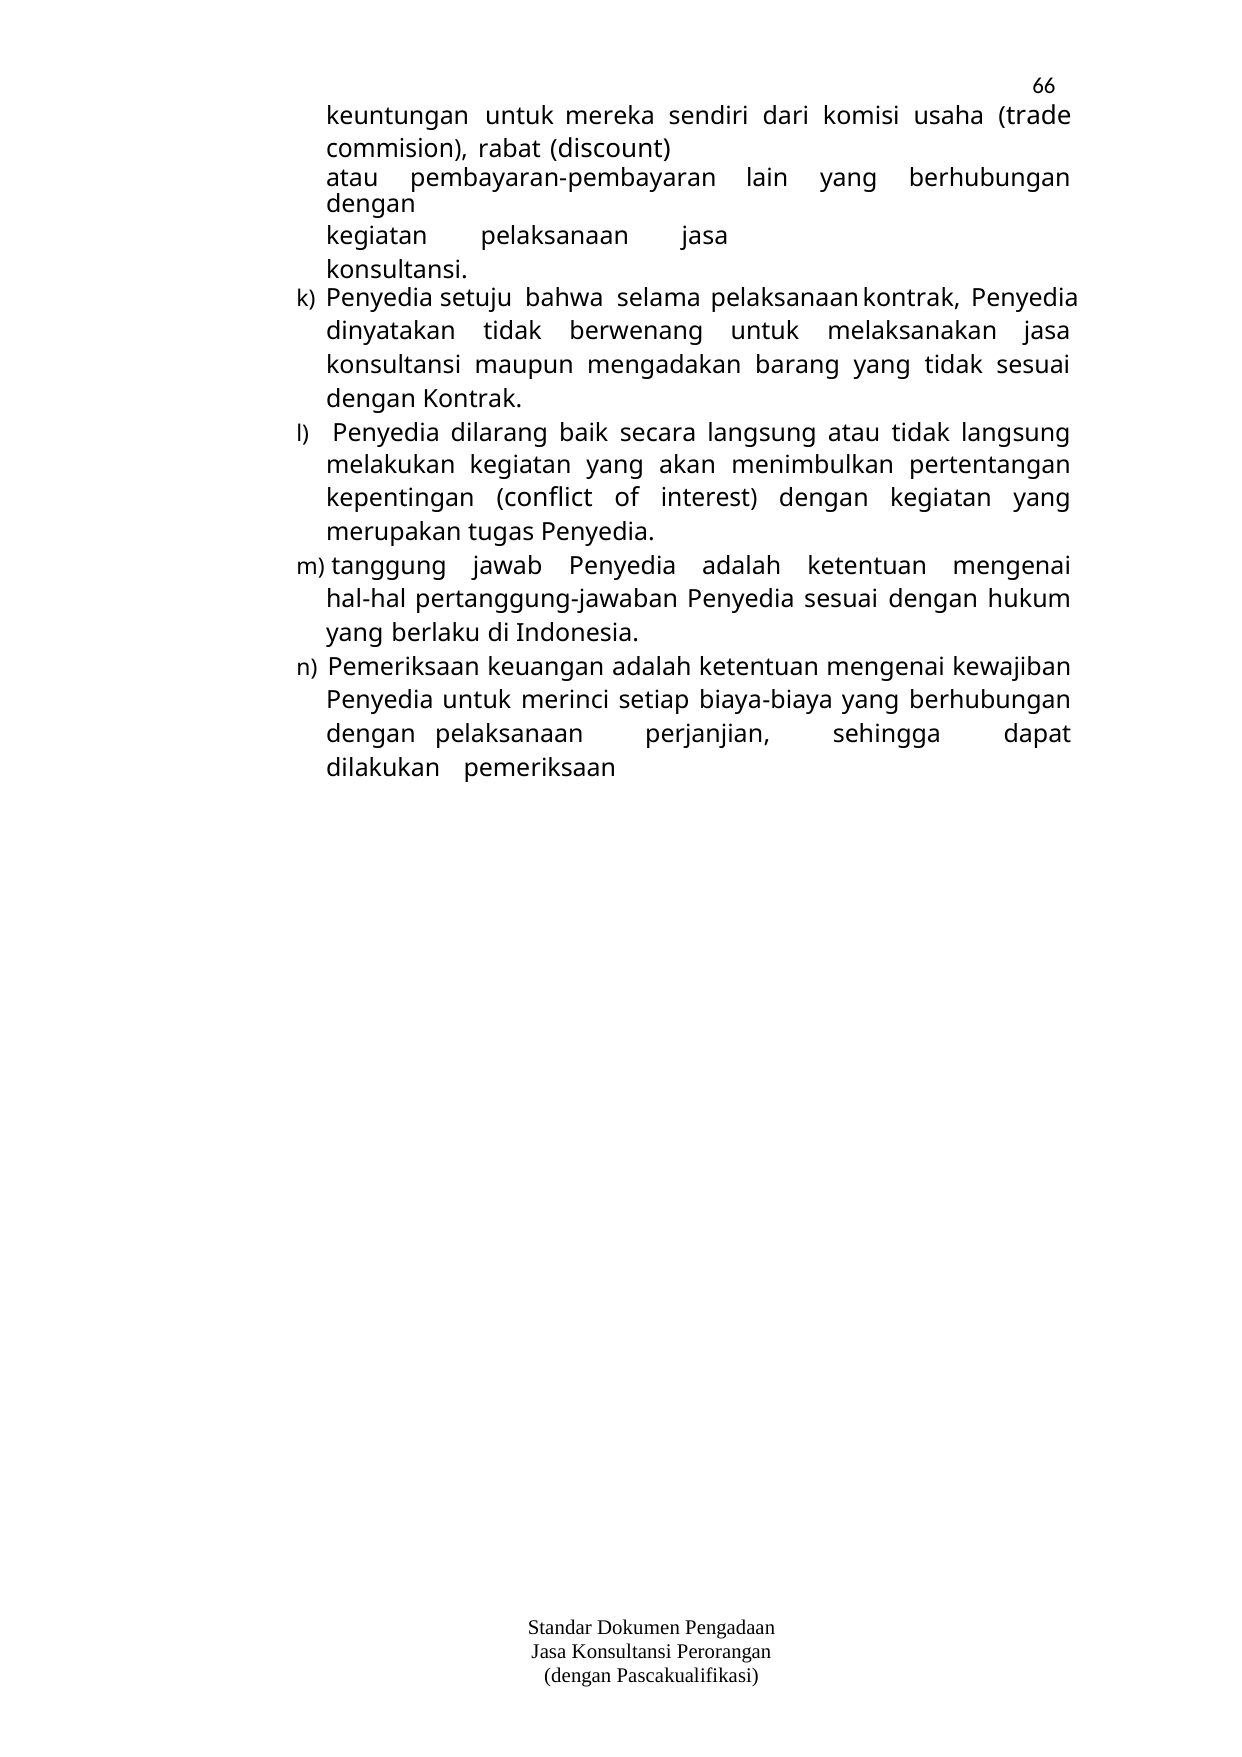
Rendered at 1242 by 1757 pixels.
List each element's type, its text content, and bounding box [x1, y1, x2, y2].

text kegiatan pelaksanaan jasa konsultansi. [326, 218, 728, 286]
text atau pembayaran-pembayaran lain yang berhubungan dengan [326, 165, 1071, 218]
text n) Pemeriksaan keuangan adalah ketentuan mengenai kewajiban Penyedia untuk merinci setiap biaya-biaya yang berhubungan dengan pelaksanaan perjanjian, sehingga dapat dilakukan pemeriksaan [296, 648, 1071, 783]
text k) Penyedia setuju bahwa selama pelaksanaan kontrak, Penyedia [296, 286, 1079, 312]
text dinyatakan tidak berwenang untuk melaksanakan jasa konsultansi maupun mengadakan barang yang tidak sesuai dengan Kontrak. [326, 312, 1071, 414]
text l) Penyedia dilarang baik secara langsung atau tidak langsung melakukan kegiatan yang akan menimbulkan pertentangan kepentingan (conflict of interest) dengan kegiatan yang merupakan tugas Penyedia. [296, 415, 1071, 547]
text m) tanggung jawab Penyedia adalah ketentuan mengenai hal-hal pertanggung-jawaban Penyedia sesuai dengan hukum yang berlaku di Indonesia. [296, 547, 1071, 648]
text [296, 98, 1071, 165]
